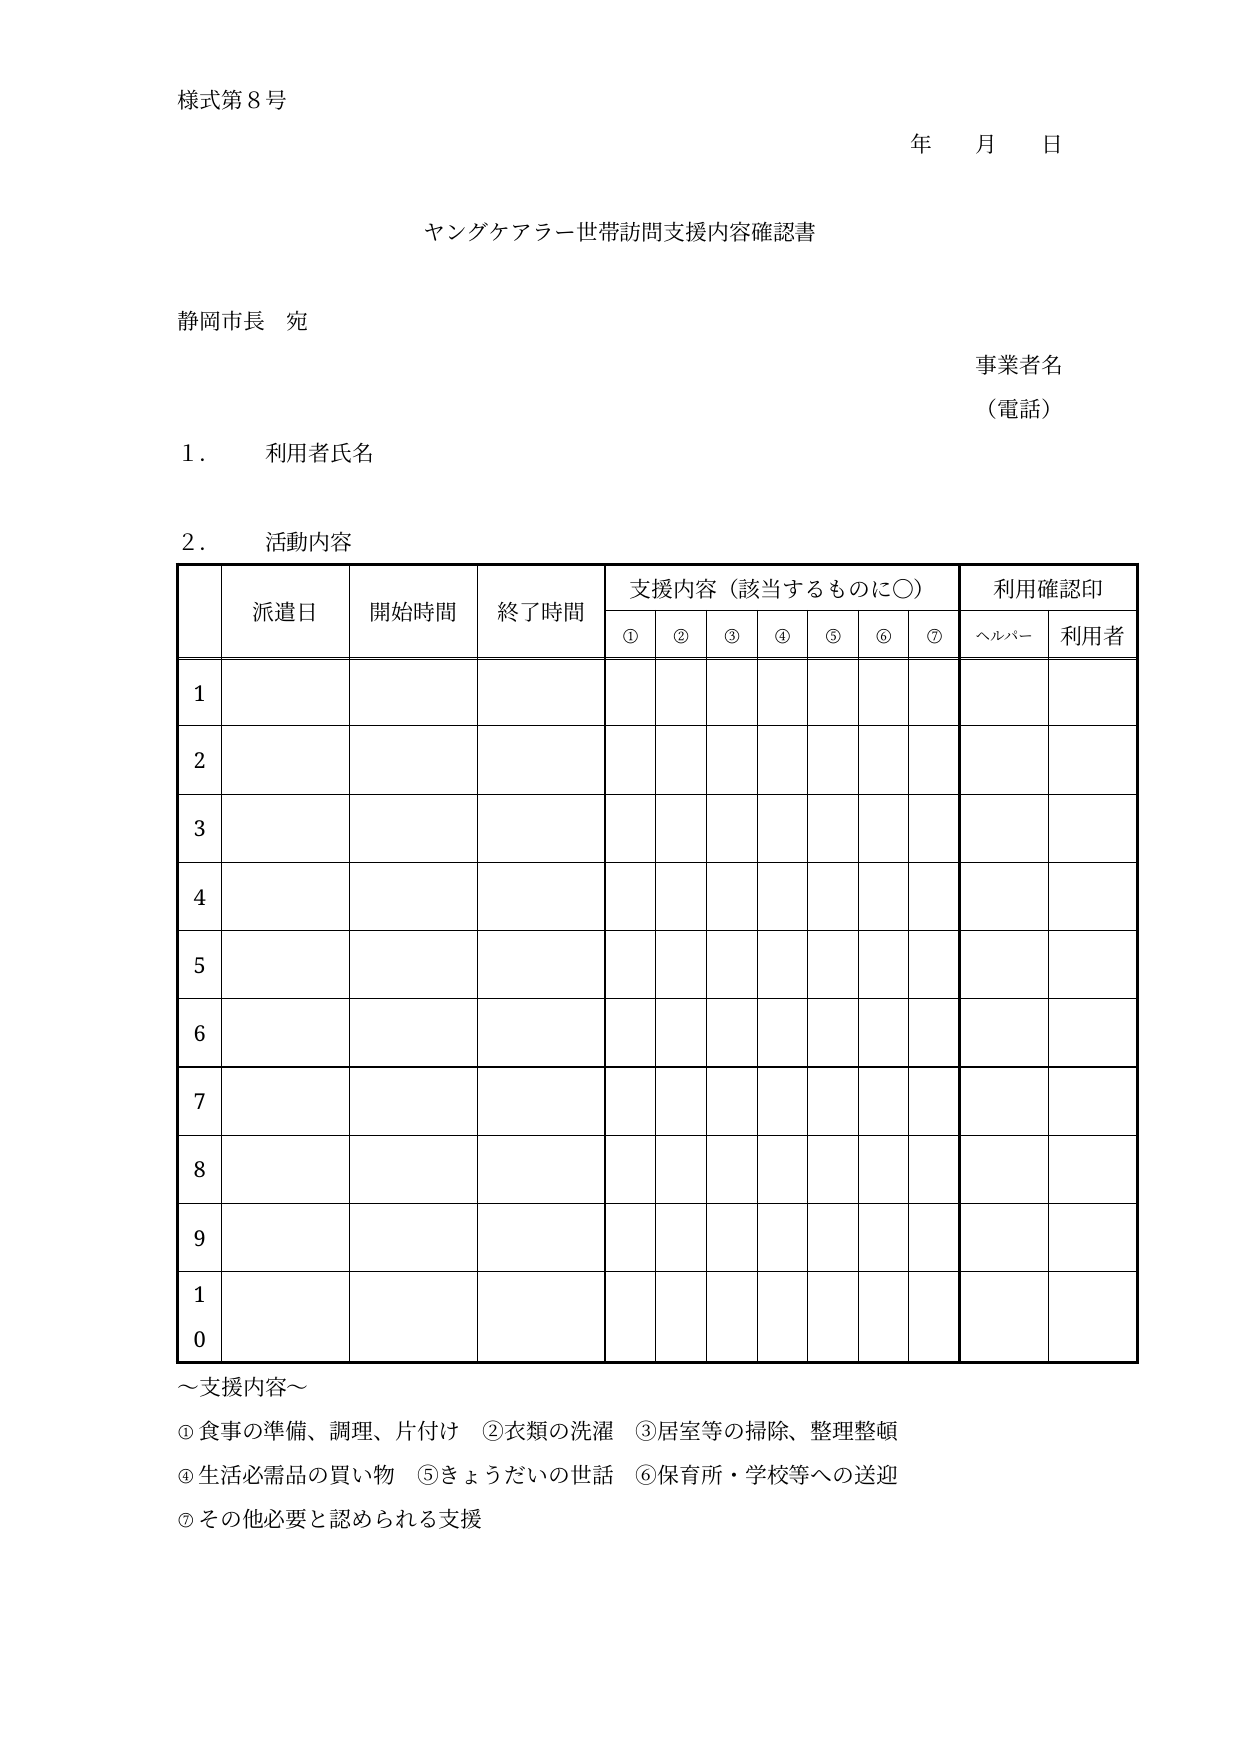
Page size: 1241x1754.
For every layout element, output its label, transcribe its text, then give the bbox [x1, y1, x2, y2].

table_cell [758, 1204, 807, 1271]
text 年 月 日 [177, 121, 1063, 165]
table_cell 3 [179, 795, 221, 862]
table_cell [808, 1136, 858, 1203]
table_cell [758, 1068, 807, 1135]
table_header [179, 566, 221, 657]
table_cell [961, 1204, 1048, 1271]
table_cell [350, 999, 477, 1066]
table_cell [707, 1136, 757, 1203]
table_cell [606, 660, 655, 725]
table_cell [222, 1068, 349, 1135]
table_cell [758, 863, 807, 930]
table_cell [758, 660, 807, 725]
table_cell [350, 931, 477, 998]
table_cell [961, 863, 1048, 930]
table_cell [1049, 1204, 1136, 1271]
table_cell ① [606, 611, 655, 657]
table_cell 10 [179, 1272, 221, 1361]
table_cell [1049, 660, 1136, 725]
table_cell [606, 1204, 655, 1271]
table_cell [350, 660, 477, 725]
table_cell [961, 1136, 1048, 1203]
table_cell 7 [179, 1068, 221, 1135]
table_cell [707, 1204, 757, 1271]
table_cell [478, 1204, 604, 1271]
table_cell ② [656, 611, 706, 657]
table_cell [909, 863, 958, 930]
table_cell [656, 1204, 706, 1271]
table_cell [350, 1272, 477, 1361]
table_cell [707, 999, 757, 1066]
table_cell [478, 795, 604, 862]
table_cell [859, 1136, 908, 1203]
table_cell [656, 795, 706, 862]
table_cell [656, 931, 706, 998]
table_cell [808, 931, 858, 998]
table_cell [656, 863, 706, 930]
table_cell ⑤ [808, 611, 858, 657]
table_cell 8 [179, 1136, 221, 1203]
table_cell [478, 1272, 604, 1361]
table_cell [909, 1068, 958, 1135]
table_cell [961, 999, 1048, 1066]
table_cell [606, 726, 655, 793]
table_cell [1049, 999, 1136, 1066]
text ④生活必需品の買い物 ⑤きょうだいの世話 ⑥保育所・学校等への送迎 [177, 1452, 1063, 1496]
table_cell [859, 1068, 908, 1135]
table_cell ⑦ [909, 611, 958, 657]
table_cell [909, 795, 958, 862]
table_cell [758, 795, 807, 862]
table_cell [222, 660, 349, 725]
text 静岡市長 宛 [177, 297, 1063, 342]
table_cell [350, 863, 477, 930]
table_cell ⑥ [859, 611, 908, 657]
text 事業者名 [177, 342, 1063, 386]
table_cell [1049, 795, 1136, 862]
table_cell [222, 931, 349, 998]
table_cell [707, 1068, 757, 1135]
table_cell [859, 726, 908, 793]
text ⑦その他必要と認められる支援 [177, 1496, 1063, 1540]
table_cell [909, 999, 958, 1066]
table_cell [222, 1272, 349, 1361]
table_cell [961, 1068, 1048, 1135]
table_cell [350, 1136, 477, 1203]
table_cell [656, 726, 706, 793]
table_cell [222, 795, 349, 862]
table_cell [961, 660, 1048, 725]
table_cell [478, 999, 604, 1066]
table_cell [808, 863, 858, 930]
table_cell [808, 726, 858, 793]
table_cell [859, 1204, 908, 1271]
table_cell 5 [179, 931, 221, 998]
table_header 終了時間 [478, 566, 604, 657]
table_cell [961, 795, 1048, 862]
table_cell [909, 660, 958, 725]
table_cell [909, 1136, 958, 1203]
table_cell [222, 1136, 349, 1203]
text ヤングケアラー世帯訪問支援内容確認書 [177, 209, 1063, 253]
table_cell [961, 1272, 1048, 1361]
table_cell [909, 1204, 958, 1271]
table_cell ヘルパー [961, 611, 1048, 657]
table_cell [222, 1204, 349, 1271]
table_cell [808, 660, 858, 725]
table_cell [758, 1136, 807, 1203]
table_header 支援内容（該当するものに〇） [606, 566, 958, 610]
table_cell [606, 1068, 655, 1135]
table_cell [808, 1068, 858, 1135]
table_cell 利用者 [1049, 611, 1136, 657]
table_cell [1049, 1272, 1136, 1361]
table_cell ③ [707, 611, 757, 657]
table_cell [909, 726, 958, 793]
table_cell [222, 863, 349, 930]
table_cell [656, 999, 706, 1066]
table_cell [478, 931, 604, 998]
table_cell [350, 1068, 477, 1135]
table_header 派遣日 [222, 566, 349, 657]
table_cell [707, 863, 757, 930]
table_cell [961, 931, 1048, 998]
table_cell [606, 1272, 655, 1361]
text ～支援内容～ [177, 1364, 1063, 1408]
text （電話） [177, 386, 1063, 430]
table_cell [478, 660, 604, 725]
table_cell [1049, 1068, 1136, 1135]
table_cell ④ [758, 611, 807, 657]
list 利用者氏名 [177, 430, 1063, 474]
table_cell [1049, 863, 1136, 930]
list 活動内容 [177, 518, 1063, 562]
table_cell [606, 1136, 655, 1203]
table_cell [222, 726, 349, 793]
table_cell [758, 726, 807, 793]
table_cell [808, 1272, 858, 1361]
table_cell [961, 726, 1048, 793]
table_cell [350, 795, 477, 862]
table_cell [1049, 726, 1136, 793]
table_cell [656, 1068, 706, 1135]
table_cell [808, 999, 858, 1066]
table_cell [808, 1204, 858, 1271]
table_cell [656, 1272, 706, 1361]
table_cell 2 [179, 726, 221, 793]
table_cell [758, 931, 807, 998]
table_cell [606, 863, 655, 930]
table_cell [656, 660, 706, 725]
table_cell [707, 660, 757, 725]
table_cell [758, 1272, 807, 1361]
text ①食事の準備、調理、片付け ②衣類の洗濯 ③居室等の掃除、整理整頓 [177, 1408, 1063, 1452]
table_cell [707, 726, 757, 793]
table_cell [350, 1204, 477, 1271]
table_cell [859, 1272, 908, 1361]
table_cell [859, 660, 908, 725]
table_cell [478, 1068, 604, 1135]
table_cell 1 [179, 660, 221, 725]
table_cell [1049, 931, 1136, 998]
table_cell 6 [179, 999, 221, 1066]
table_cell [222, 999, 349, 1066]
table_cell [859, 795, 908, 862]
table_header 開始時間 [350, 566, 477, 657]
table_cell [478, 863, 604, 930]
table_cell [606, 931, 655, 998]
table_cell [909, 931, 958, 998]
table_header 利用確認印 [961, 566, 1136, 610]
table_cell [859, 863, 908, 930]
table_cell 4 [179, 863, 221, 930]
table_cell [707, 1272, 757, 1361]
table_cell [707, 931, 757, 998]
table_cell [478, 1136, 604, 1203]
table_cell [606, 795, 655, 862]
table_cell [859, 999, 908, 1066]
table_cell [758, 999, 807, 1066]
text 様式第８号 [177, 77, 1063, 121]
table_cell [859, 931, 908, 998]
table_cell [707, 795, 757, 862]
table_cell [909, 1272, 958, 1361]
table_cell [478, 726, 604, 793]
table_cell 9 [179, 1204, 221, 1271]
table_cell [606, 999, 655, 1066]
table_cell [656, 1136, 706, 1203]
table_cell [808, 795, 858, 862]
table_cell [1049, 1136, 1136, 1203]
table_cell [350, 726, 477, 793]
